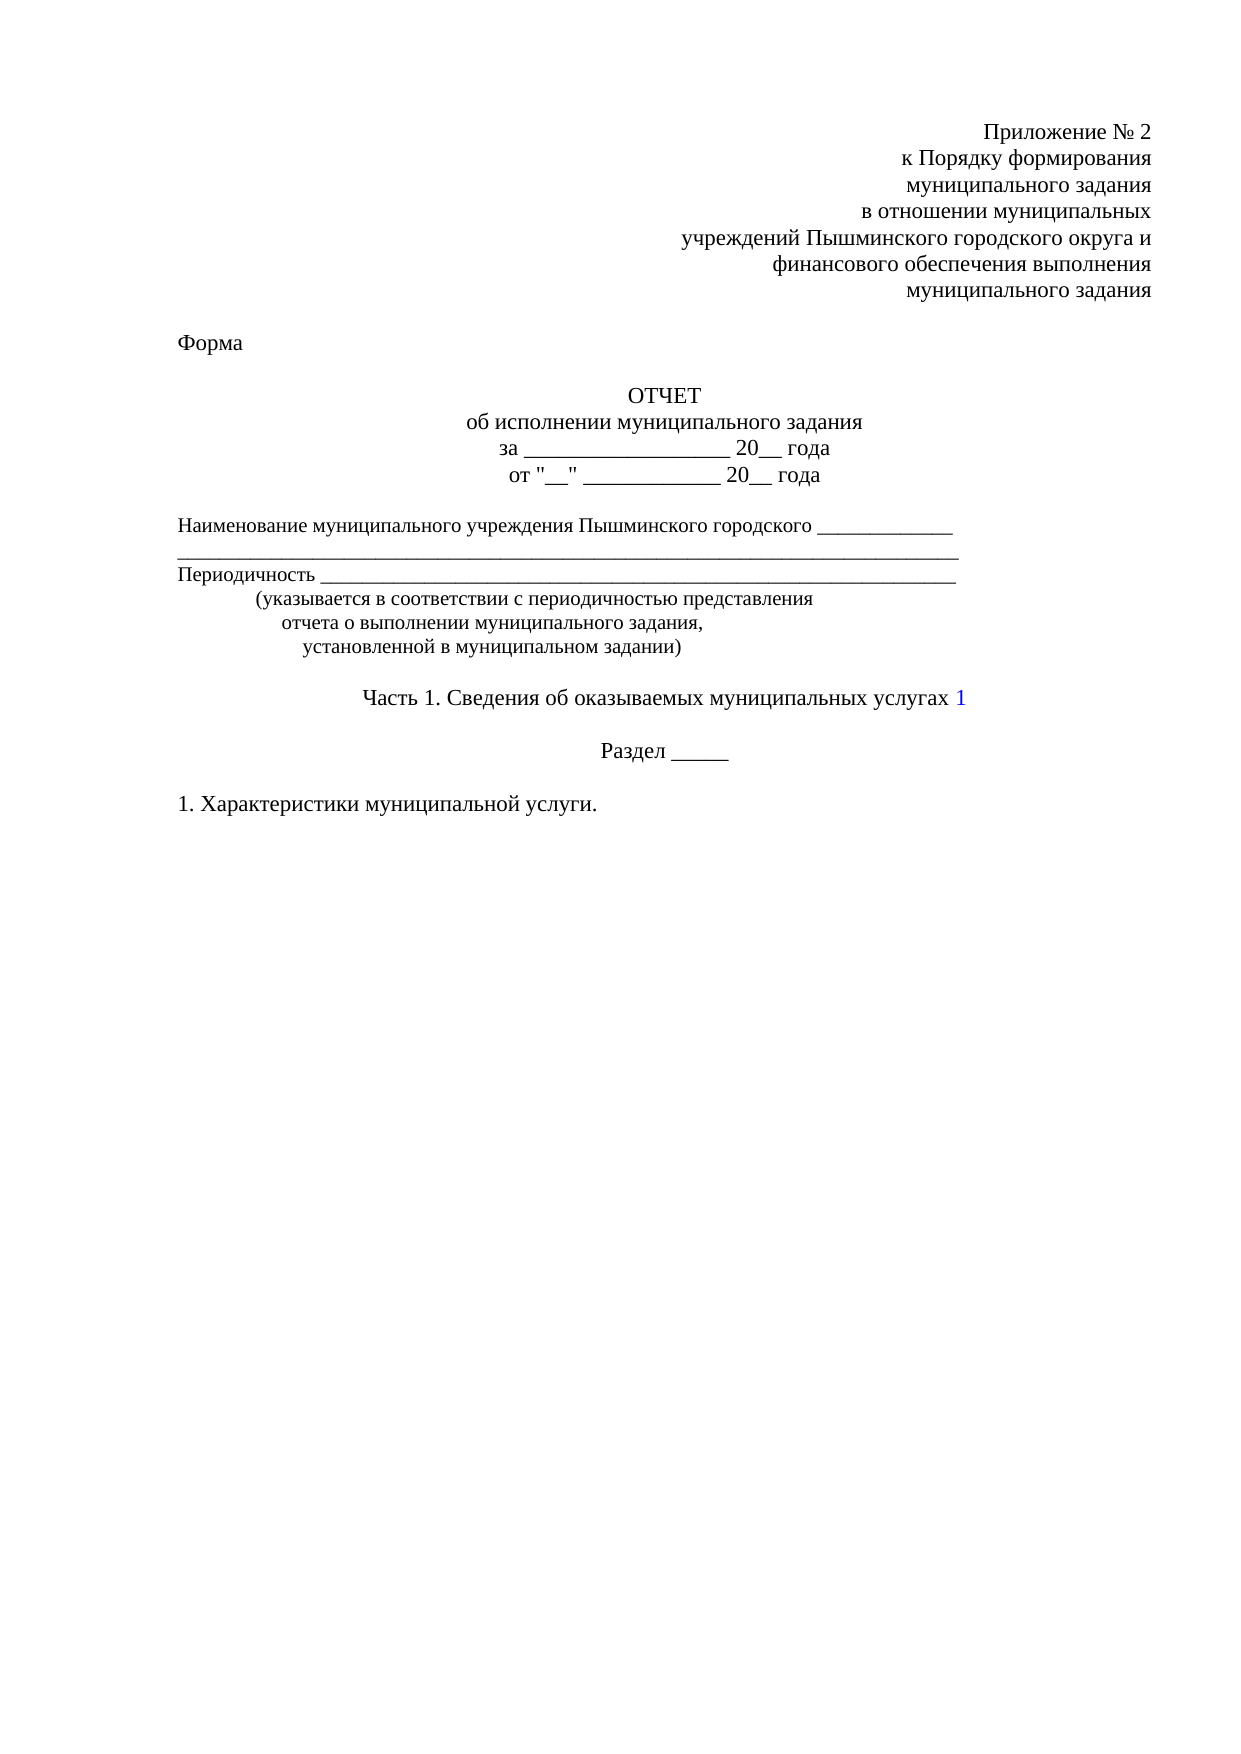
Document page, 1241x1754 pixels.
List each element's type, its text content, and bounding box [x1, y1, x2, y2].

text об исполнении муниципального задания [177, 408, 1152, 434]
text Форма [177, 329, 1152, 355]
text Периодичность _____________________________________________________________ [177, 562, 1152, 586]
text установленной в муниципальном задании) [177, 634, 1152, 658]
text Раздел _____ [177, 737, 1152, 763]
text муниципального задания [177, 171, 1152, 197]
text Приложение № 2 [177, 118, 1152, 144]
text учреждений Пышминского городского округа и [177, 223, 1152, 250]
text Наименование муниципального учреждения Пышминского городского _____________ [177, 513, 1152, 537]
text финансового обеспечения выполнения [177, 250, 1152, 276]
text в отношении муниципальных [177, 197, 1152, 223]
text за __________________ 20__ года [177, 434, 1152, 461]
text ___________________________________________________________________________ [177, 537, 1152, 562]
text муниципального задания [177, 276, 1152, 303]
text ОТЧЕТ [177, 382, 1152, 408]
text 1. Характеристики муниципальной услуги. [177, 789, 1152, 816]
text от "__" ____________ 20__ года [177, 461, 1152, 487]
text отчета о выполнении муниципального задания, [177, 610, 1152, 634]
text Часть 1. Сведения об оказываемых муниципальных услугах 1 [177, 684, 1152, 711]
text к Порядку формирования [177, 144, 1152, 171]
text (указывается в соответствии с периодичностью представления [177, 586, 1152, 610]
